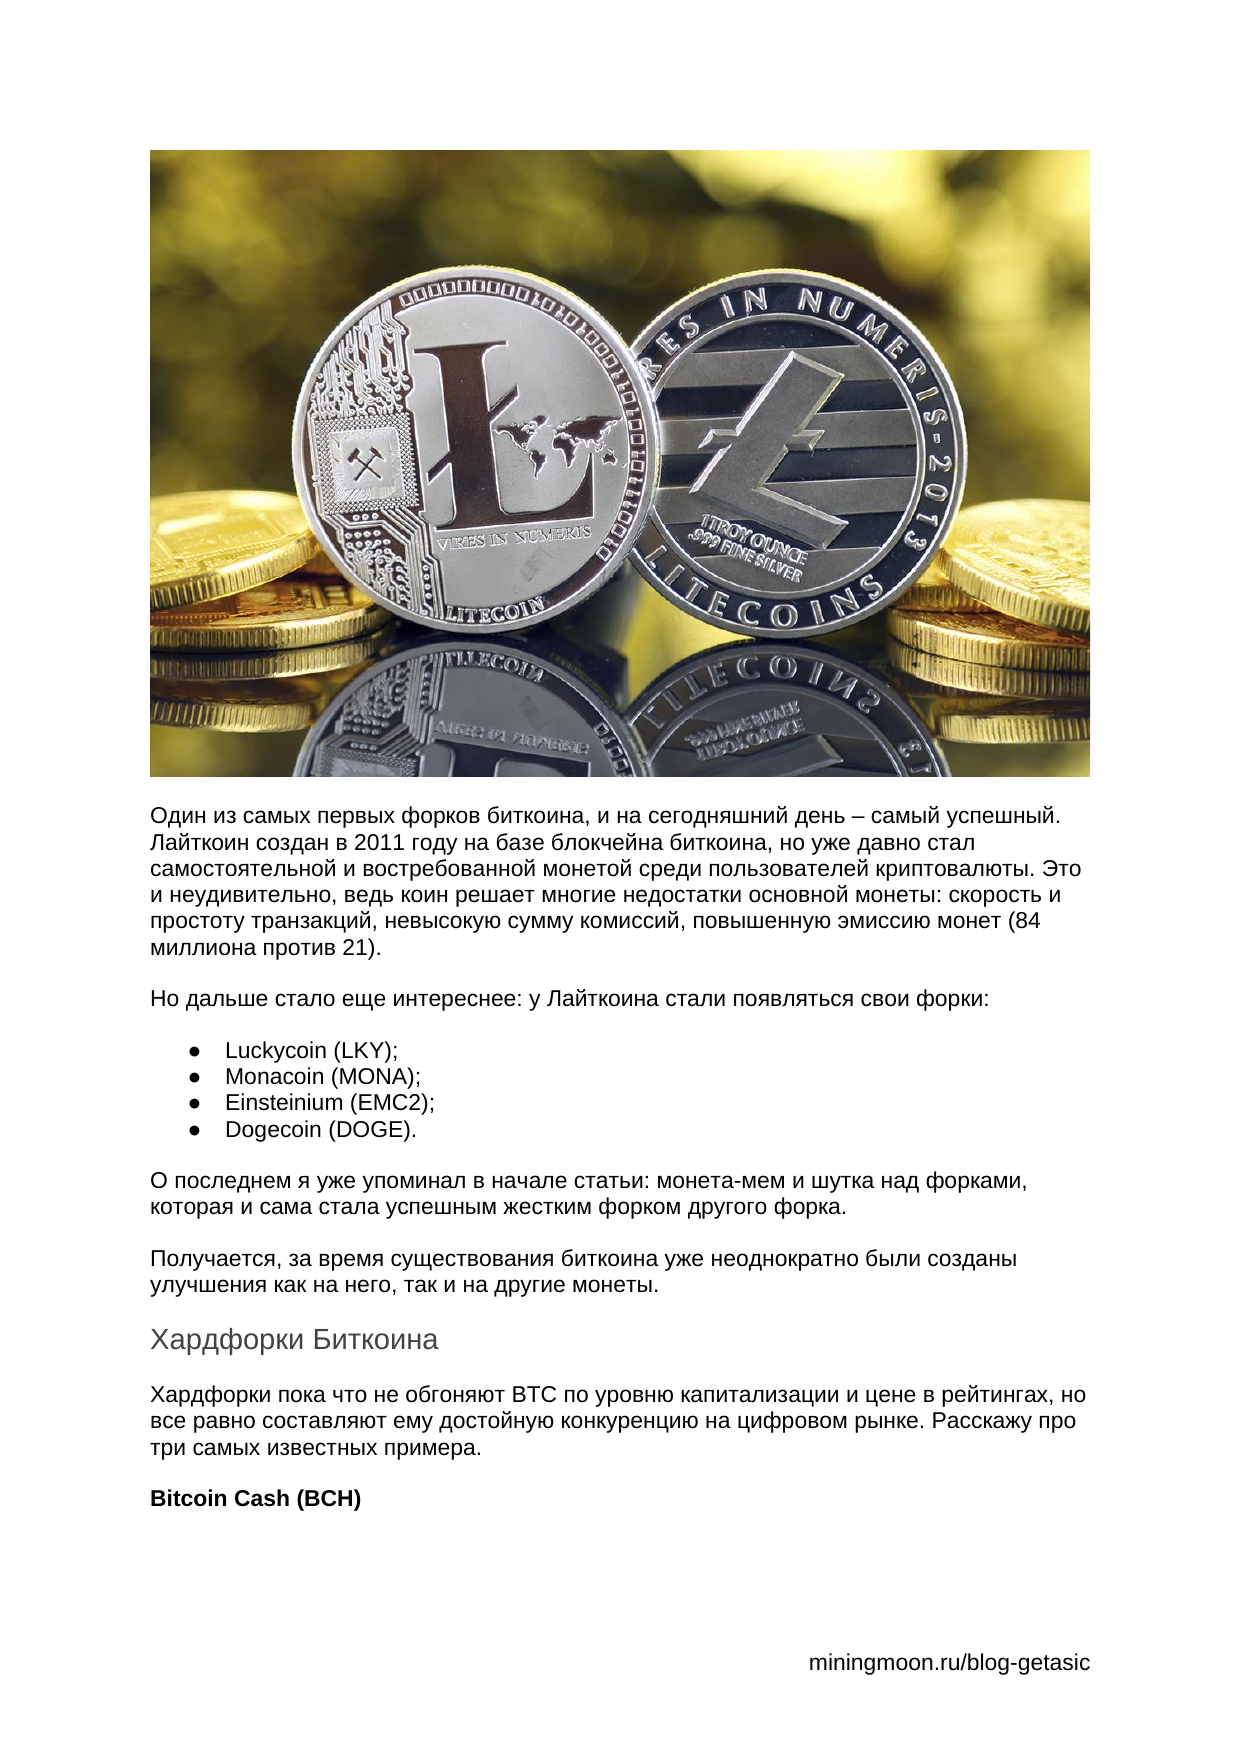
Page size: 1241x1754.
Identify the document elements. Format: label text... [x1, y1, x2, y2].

list Dogecoin (DOGE). [187, 1116, 1090, 1142]
list Einsteinium (EMC2); [187, 1089, 1090, 1116]
text Один из самых первых форков биткоина, и на сегодняшний день – самый успешный. Лайткоин создан в 2011 году на базе блокчейна биткоина, но уже давно стал самостоятельной и востребованной монетой среди пользователей криптовалюты. Это и неудивительно, ведь коин решает многие недостатки основной монеты: скорость и простоту транзакций, невысокую сумму комиссий, повышенную эмиссию монет (84 миллиона против 21). [150, 802, 1090, 960]
text Получается, за время существования биткоина уже неоднократно были созданы улучшения как на него, так и на другие монеты. [150, 1245, 1090, 1297]
picture [150, 150, 1091, 777]
list Monacoin (MONA); [187, 1063, 1090, 1089]
text О последнем я уже упоминал в начале статьи: монета-мем и шутка над форками, которая и сама стала успешным жестким форком другого форка. [150, 1167, 1090, 1220]
text Но дальше стало еще интереснее: у Лайткоина стали появляться свои форки: [150, 985, 1090, 1012]
text Bitcoin Cash (BCH) [150, 1485, 1090, 1511]
list Luckycoin (LKY); [187, 1037, 1090, 1063]
subtitle Хардфорки Биткоина [150, 1322, 1090, 1356]
text Хардфорки пока что не обгоняют BTC по уровню капитализации и цене в рейтингах, но все равно составляют ему достойную конкуренцию на цифровом рынке. Расскажу про три самых известных примера. [150, 1381, 1090, 1460]
